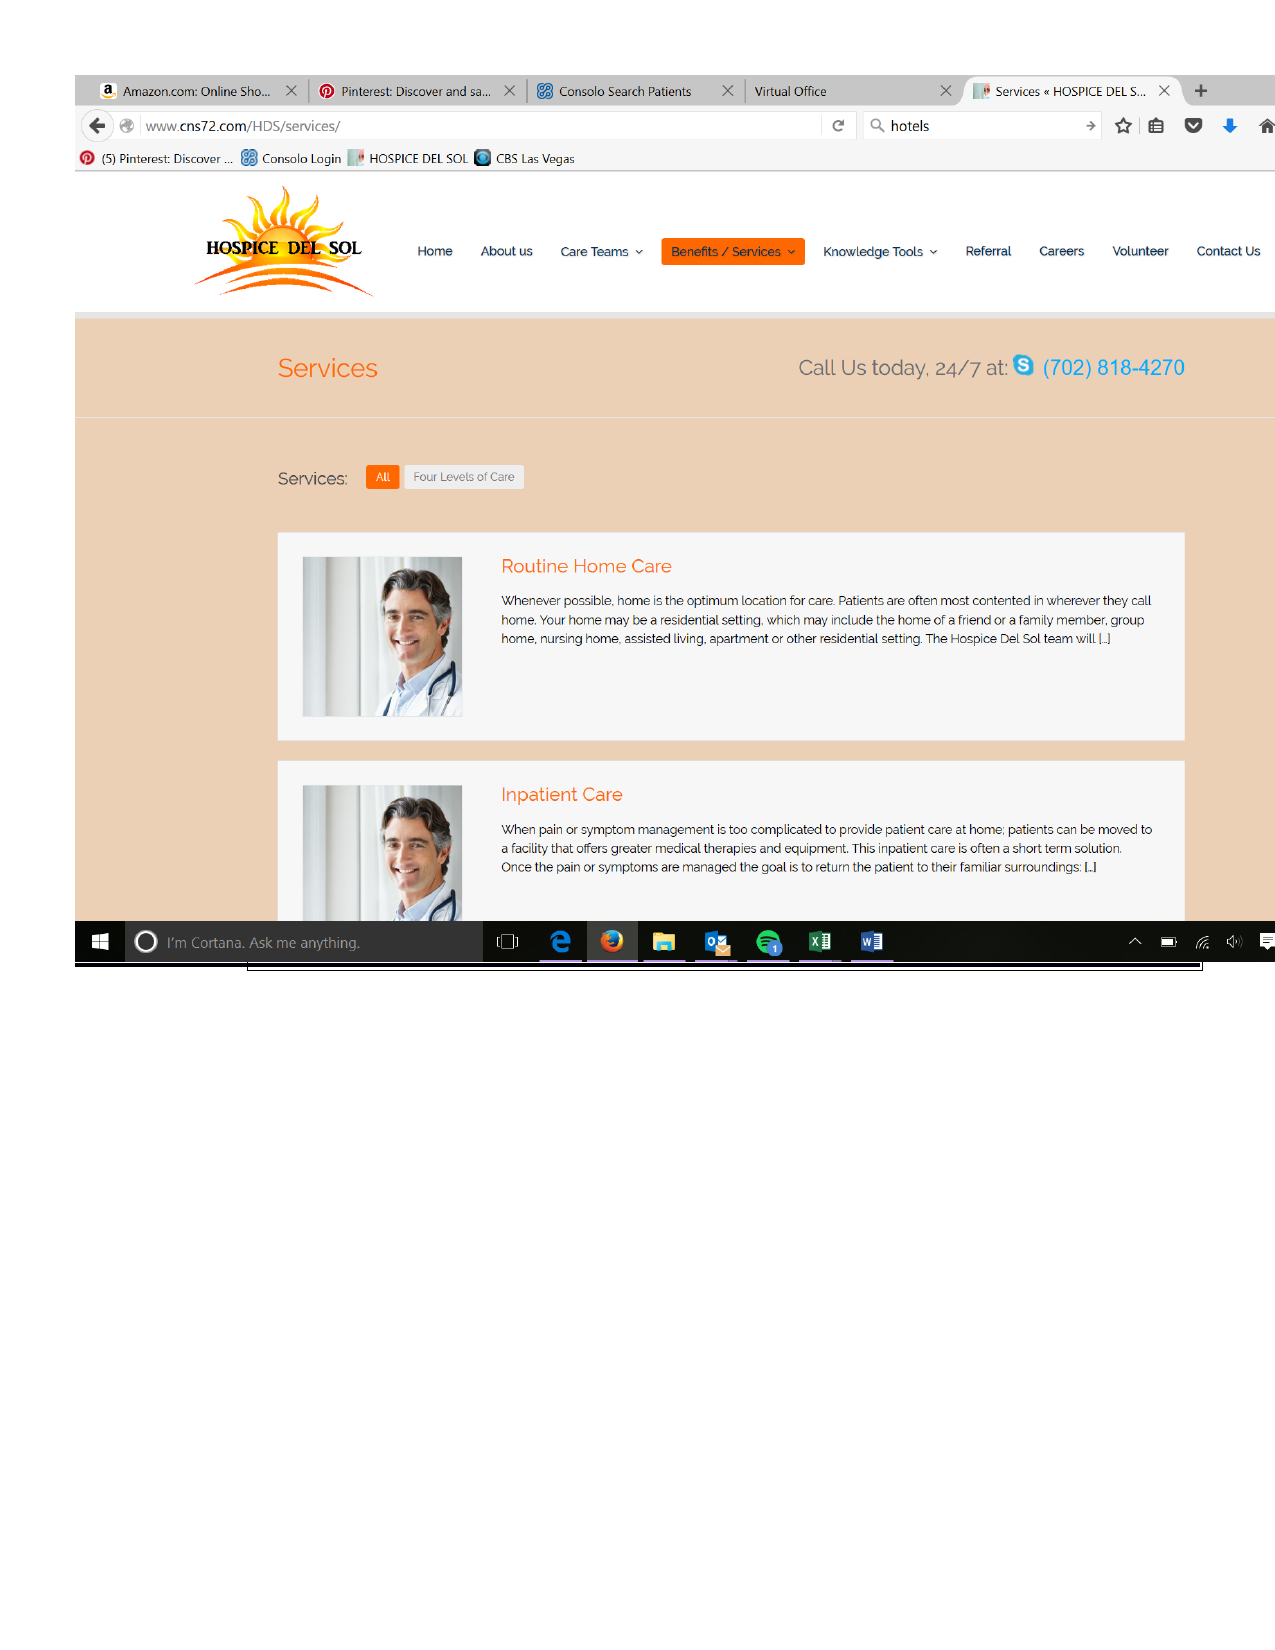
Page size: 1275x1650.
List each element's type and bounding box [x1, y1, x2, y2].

picture [75, 75, 1275, 962]
